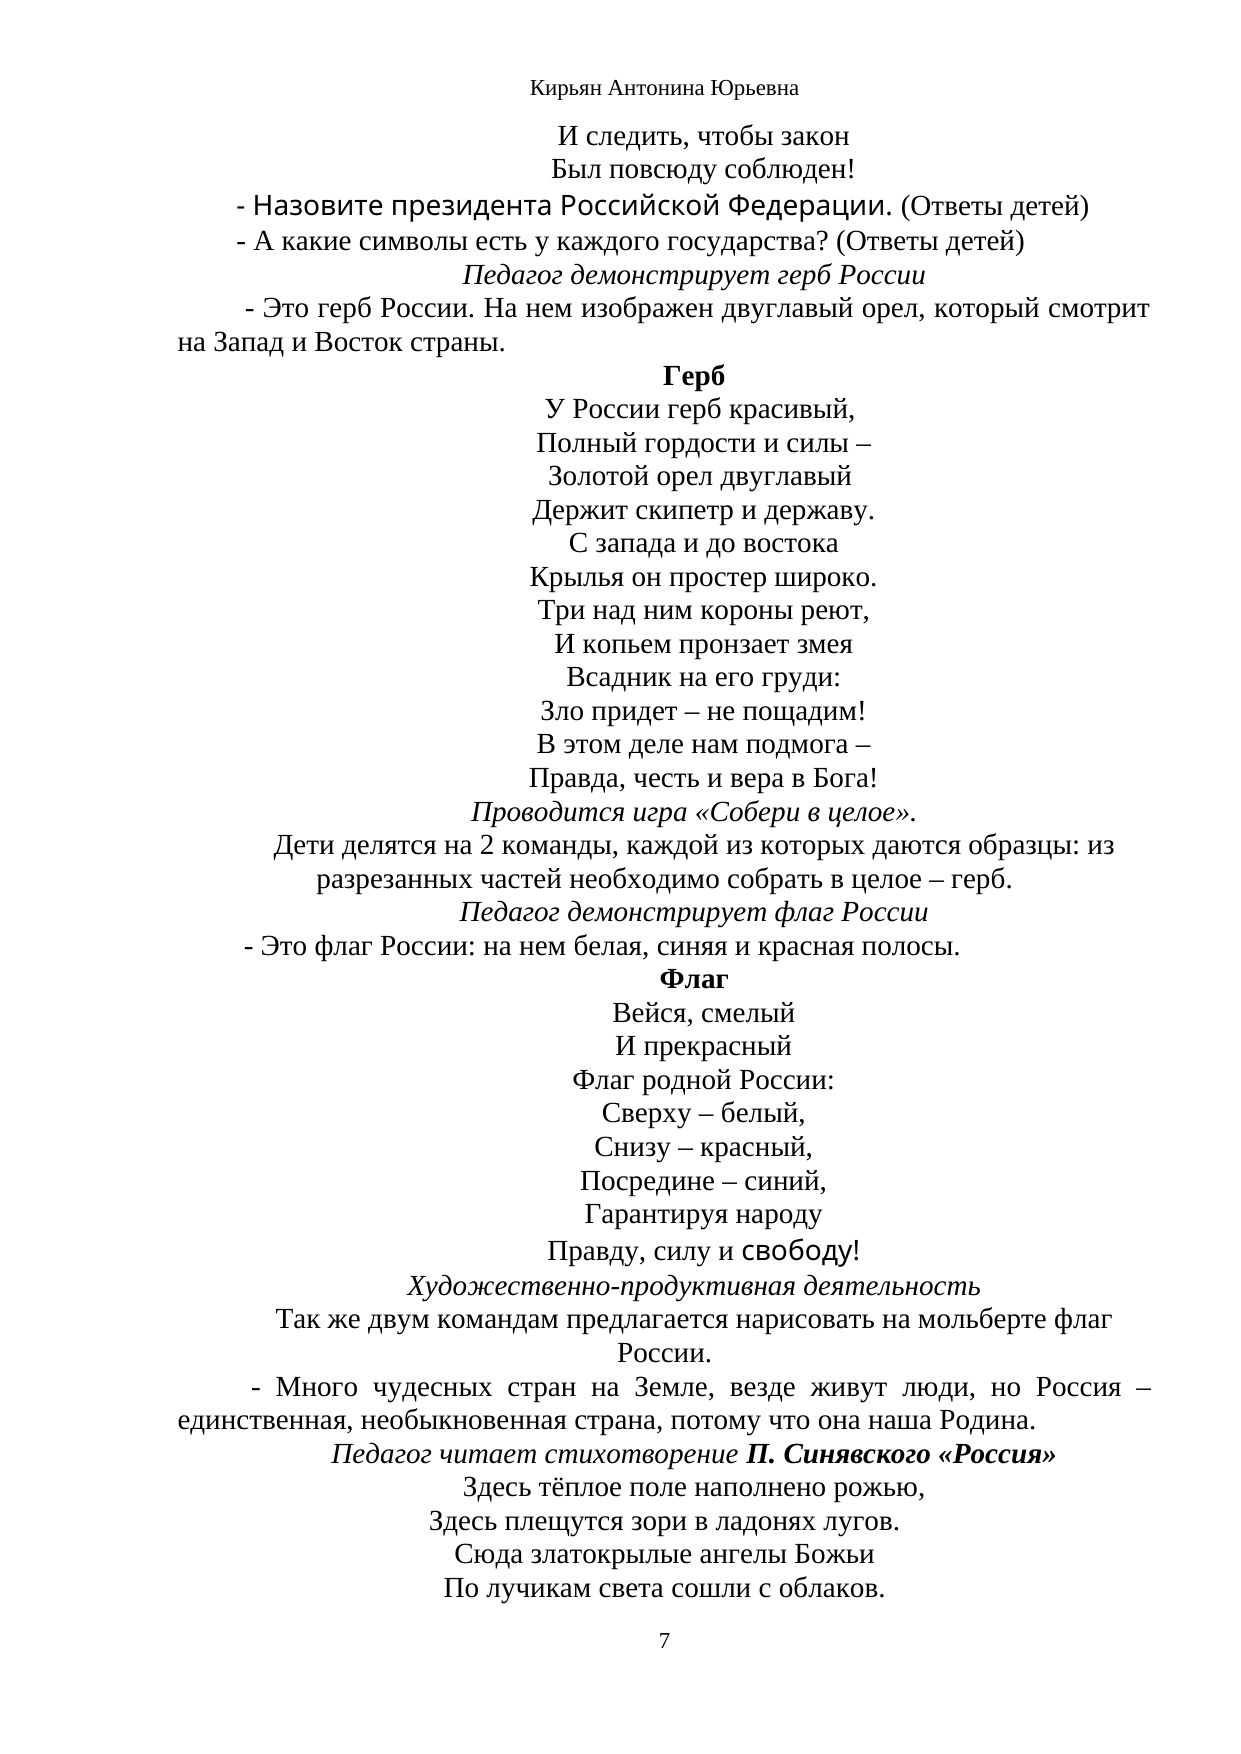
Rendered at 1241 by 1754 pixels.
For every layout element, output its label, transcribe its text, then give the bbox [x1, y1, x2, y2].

text Проводится игра «Собери в целое». [177, 794, 1152, 827]
text - Назовите президента Российской Федерации. (Ответы детей) [177, 185, 1152, 223]
text Дети делятся на 2 команды, каждой из которых даются образцы: из разрезанных частей необходимо собрать в целое – герб. [177, 827, 1152, 894]
text Так же двум командам предлагается нарисовать на мольберте флаг России. [177, 1302, 1152, 1369]
text У России герб красивый, Полный гордости и силы – Золотой орел двуглавый Держит скипетр и державу. С запада и до востока Крылья он простер широко. Три над ним короны реют, И копьем пронзает змея Всадник на его груди: Зло придет – не пощадим! В этом деле нам подмога – Правда, честь и вера в Бога! [255, 391, 1152, 794]
text - Это флаг России: на нем белая, синяя и красная полосы. [177, 928, 1152, 961]
text Педагог демонстрирует герб России [177, 257, 1152, 291]
text Флаг [177, 961, 1152, 995]
text Художественно-продуктивная деятельность [177, 1268, 1152, 1302]
text Вейся, смелый И прекрасный Флаг родной России: Сверху – белый, Снизу – красный, Посредине – синий, Гарантируя народу Правду, силу и свободу! [255, 995, 1152, 1268]
text Здесь тёплое поле наполнено рожью, Здесь плещутся зори в ладонях лугов. Сюда златокрылые ангелы Божьи По лучикам света сошли с облаков. [177, 1469, 1152, 1603]
text Педагог читает стихотворение П. Синявского «Россия» [177, 1436, 1152, 1469]
text - Это герб России. На нем изображен двуглавый орел, который смотрит на Запад и Восток страны. [177, 291, 1152, 358]
text Герб [177, 358, 1152, 391]
text - Много чудесных стран на Земле, везде живут люди, но Россия – единственная, необыкновенная страна, потому что она наша Родина. [177, 1369, 1152, 1436]
text - А какие символы есть у каждого государства? (Ответы детей) [177, 223, 1152, 257]
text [255, 118, 1152, 185]
text Педагог демонстрирует флаг России [177, 894, 1152, 928]
